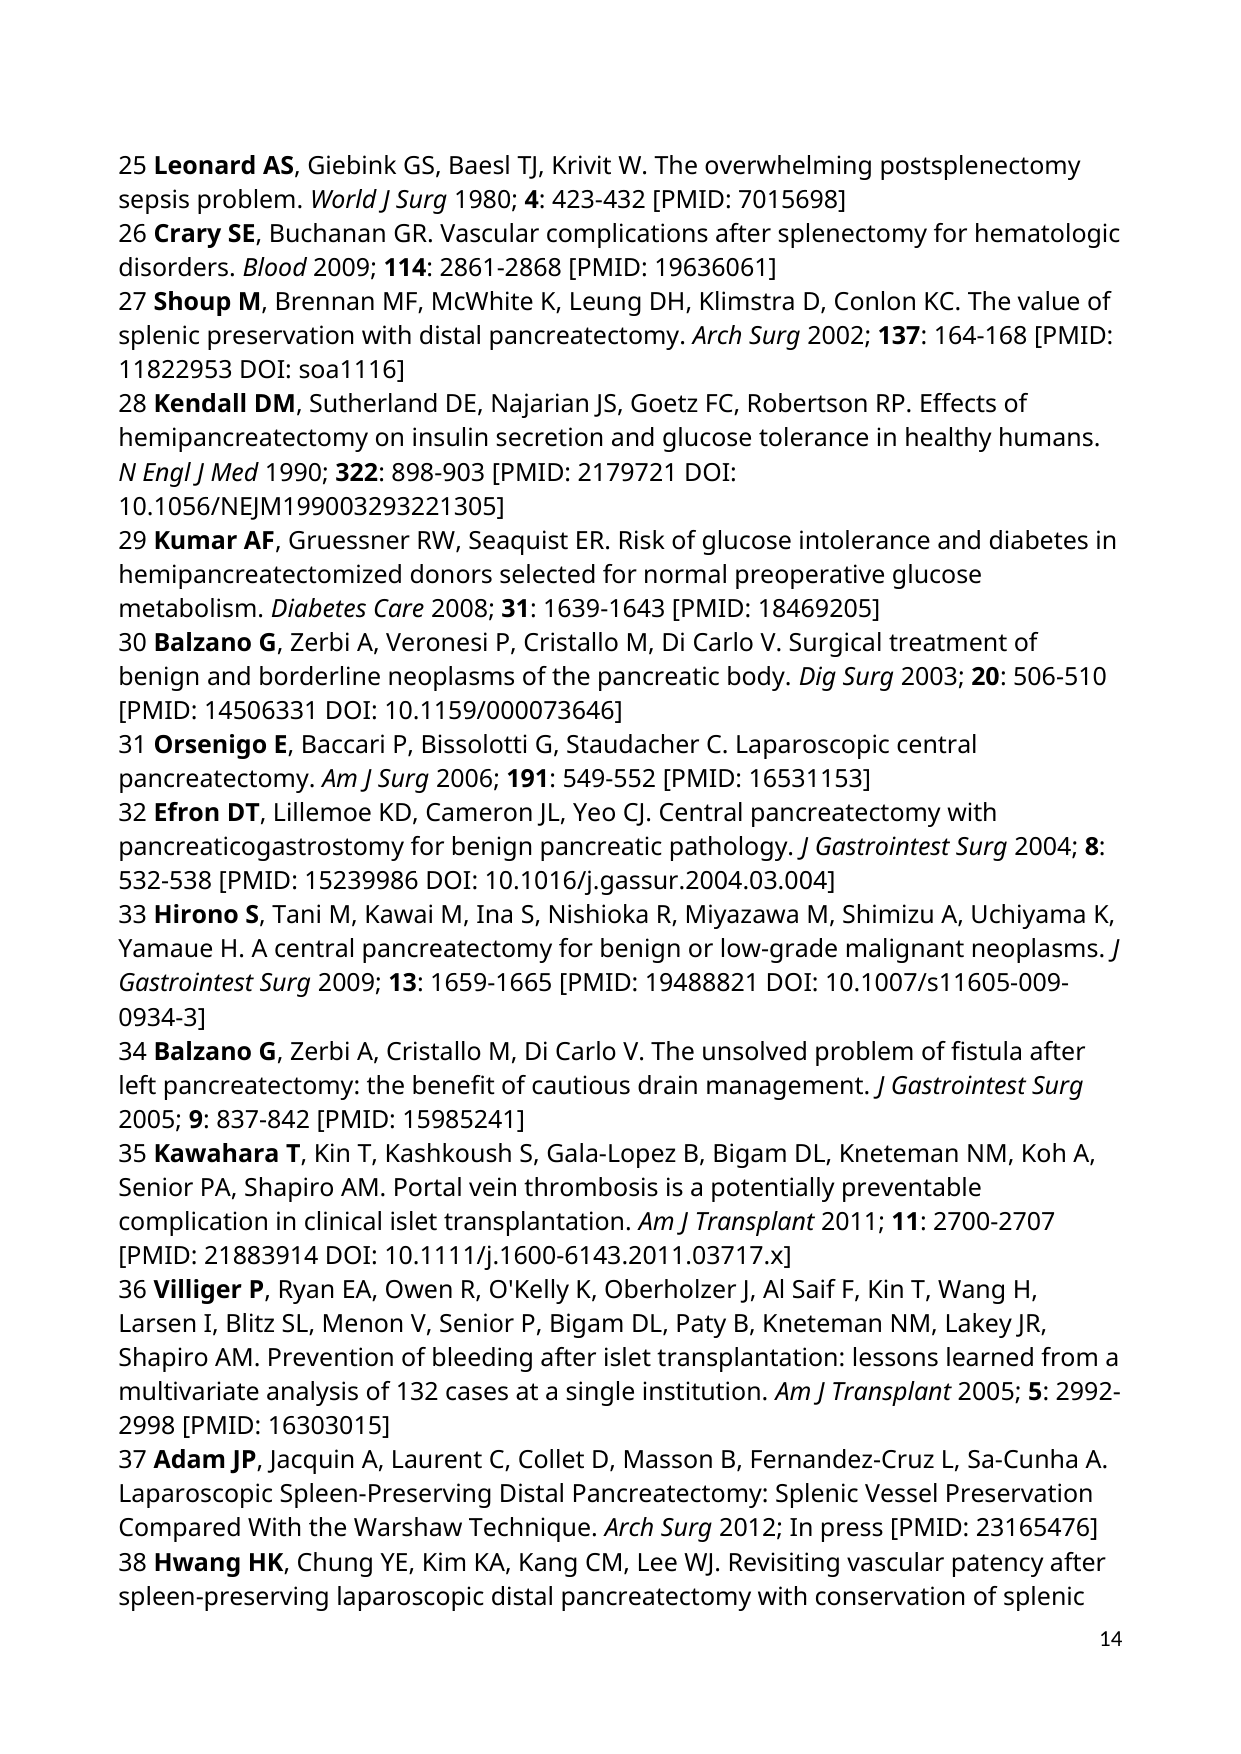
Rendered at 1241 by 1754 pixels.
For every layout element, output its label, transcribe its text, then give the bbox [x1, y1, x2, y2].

text 35 Kawahara T, Kin T, Kashkoush S, Gala-Lopez B, Bigam DL, Kneteman NM, Koh A, Senior PA, Shapiro AM. Portal vein thrombosis is a potentially preventable complication in clinical islet transplantation. Am J Transplant 2011; 11: 2700-2707 [PMID: 21883914 DOI: 10.1111/j.1600-6143.2011.03717.x] [118, 1135, 1122, 1272]
text 31 Orsenigo E, Baccari P, Bissolotti G, Staudacher C. Laparoscopic central pancreatectomy. Am J Surg 2006; 191: 549-552 [PMID: 16531153] [118, 727, 1122, 795]
text 25 Leonard AS, Giebink GS, Baesl TJ, Krivit W. The overwhelming postsplenectomy sepsis problem. World J Surg 1980; 4: 423-432 [PMID: 7015698] [118, 148, 1122, 216]
text 28 Kendall DM, Sutherland DE, Najarian JS, Goetz FC, Robertson RP. Effects of hemipancreatectomy on insulin secretion and glucose tolerance in healthy humans. N Engl J Med 1990; 322: 898-903 [PMID: 2179721 DOI: 10.1056/NEJM199003293221305] [118, 386, 1122, 522]
text 30 Balzano G, Zerbi A, Veronesi P, Cristallo M, Di Carlo V. Surgical treatment of benign and borderline neoplasms of the pancreatic body. Dig Surg 2003; 20: 506-510 [PMID: 14506331 DOI: 10.1159/000073646] [118, 624, 1122, 727]
text 27 Shoup M, Brennan MF, McWhite K, Leung DH, Klimstra D, Conlon KC. The value of splenic preservation with distal pancreatectomy. Arch Surg 2002; 137: 164-168 [PMID: 11822953 DOI: soa1116] [118, 284, 1122, 386]
text 34 Balzano G, Zerbi A, Cristallo M, Di Carlo V. The unsolved problem of fistula after left pancreatectomy: the benefit of cautious drain management. J Gastrointest Surg 2005; 9: 837-842 [PMID: 15985241] [118, 1033, 1122, 1135]
text 33 Hirono S, Tani M, Kawai M, Ina S, Nishioka R, Miyazawa M, Shimizu A, Uchiyama K, Yamaue H. A central pancreatectomy for benign or low-grade malignant neoplasms. J Gastrointest Surg 2009; 13: 1659-1665 [PMID: 19488821 DOI: 10.1007/s11605-009-0934-3] [118, 897, 1122, 1033]
text 29 Kumar AF, Gruessner RW, Seaquist ER. Risk of glucose intolerance and diabetes in hemipancreatectomized donors selected for normal preoperative glucose metabolism. Diabetes Care 2008; 31: 1639-1643 [PMID: 18469205] [118, 522, 1122, 624]
text 37 Adam JP, Jacquin A, Laurent C, Collet D, Masson B, Fernandez-Cruz L, Sa-Cunha A. Laparoscopic Spleen-Preserving Distal Pancreatectomy: Splenic Vessel Preservation Compared With the Warshaw Technique. Arch Surg 2012; In press [PMID: 23165476] [118, 1442, 1122, 1544]
text 26 Crary SE, Buchanan GR. Vascular complications after splenectomy for hematologic disorders. Blood 2009; 114: 2861-2868 [PMID: 19636061] [118, 216, 1122, 284]
text 36 Villiger P, Ryan EA, Owen R, O'Kelly K, Oberholzer J, Al Saif F, Kin T, Wang H, Larsen I, Blitz SL, Menon V, Senior P, Bigam DL, Paty B, Kneteman NM, Lakey JR, Shapiro AM. Prevention of bleeding after islet transplantation: lessons learned from a multivariate analysis of 132 cases at a single institution. Am J Transplant 2005; 5: 2992-2998 [PMID: 16303015] [118, 1272, 1122, 1442]
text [118, 1544, 1122, 1612]
text 32 Efron DT, Lillemoe KD, Cameron JL, Yeo CJ. Central pancreatectomy with pancreaticogastrostomy for benign pancreatic pathology. J Gastrointest Surg 2004; 8: 532-538 [PMID: 15239986 DOI: 10.1016/j.gassur.2004.03.004] [118, 795, 1122, 897]
